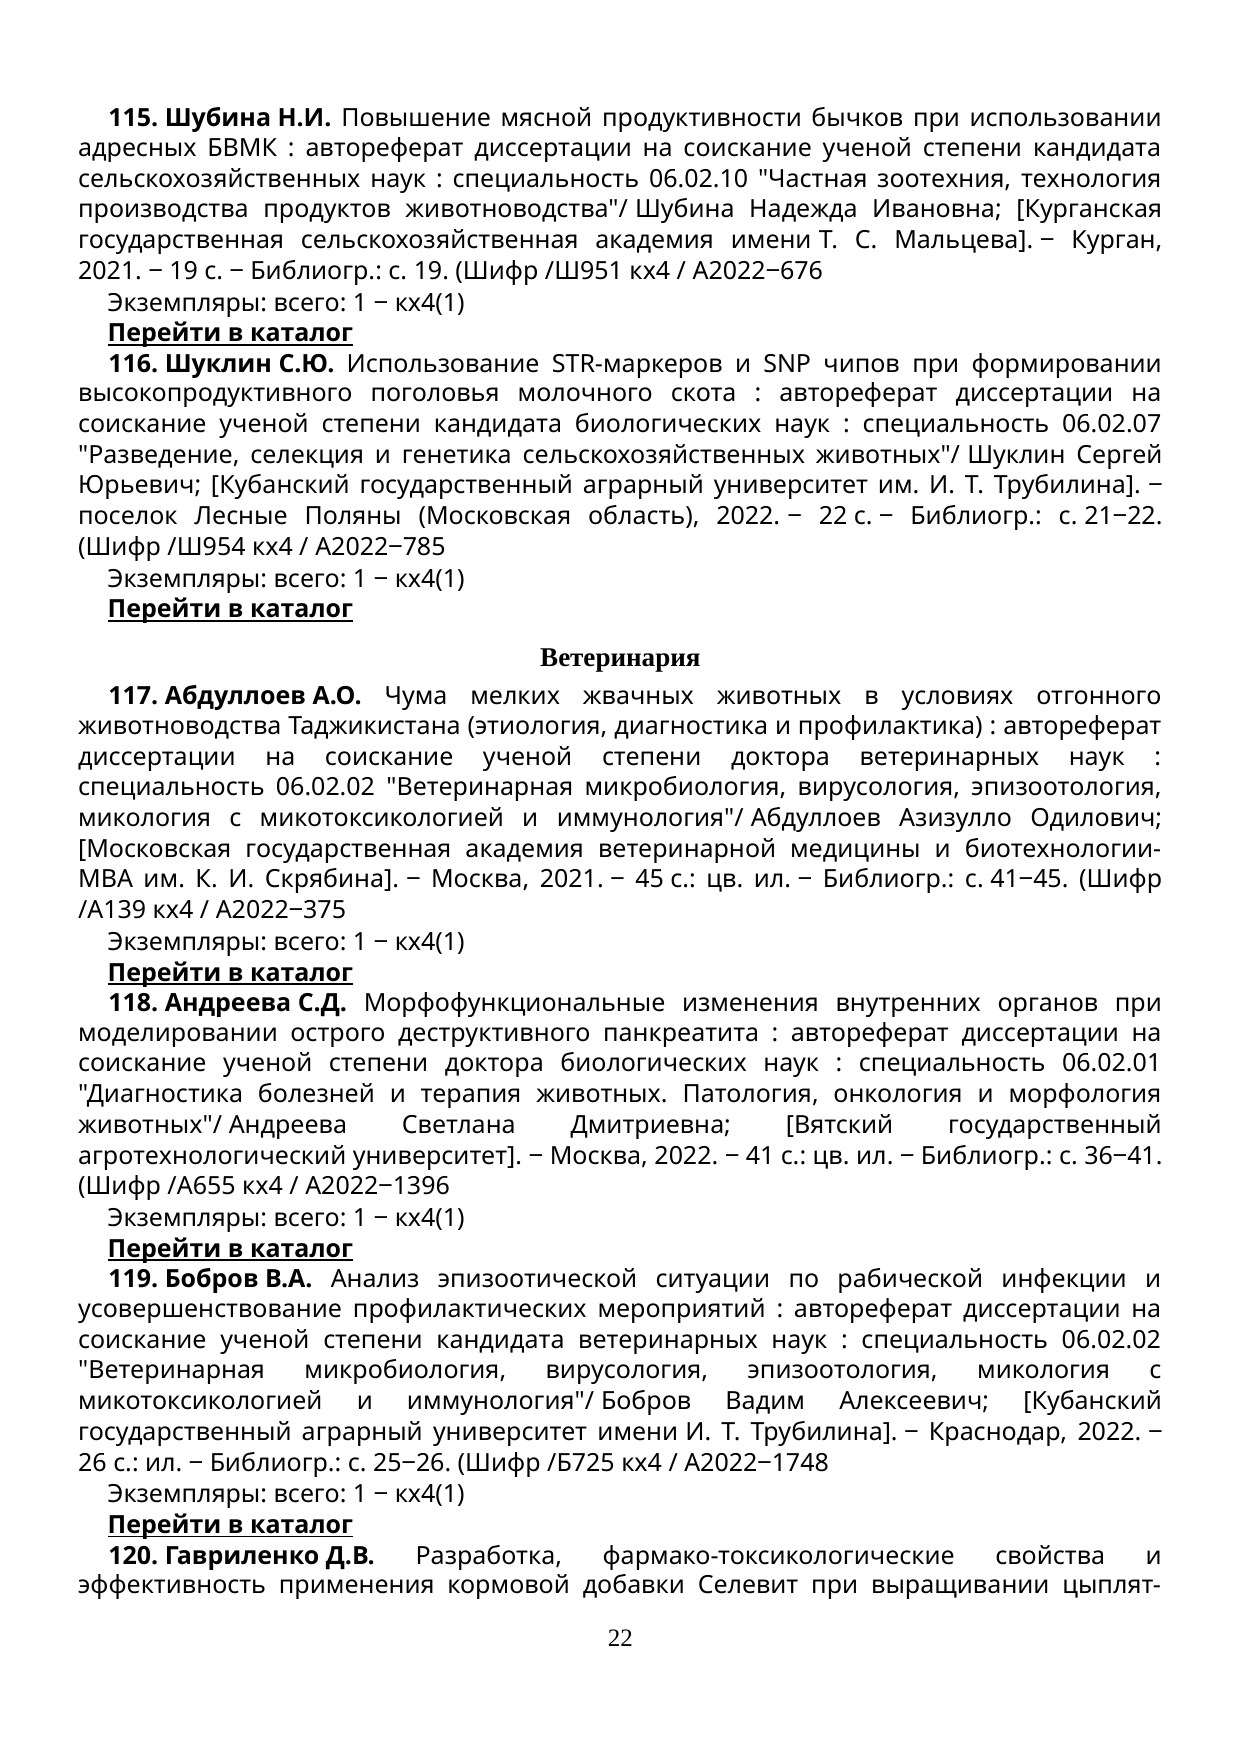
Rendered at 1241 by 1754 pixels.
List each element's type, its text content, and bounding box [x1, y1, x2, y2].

text Экземпляры: всего: 1 ‒ кх4(1) [78, 1202, 1162, 1233]
text Перейти в каталог [78, 956, 1162, 987]
text Перейти в каталог [78, 317, 1162, 348]
text Экземпляры: всего: 1 ‒ кх4(1) [78, 926, 1162, 956]
text 115. Шубина Н.И. Повышение мясной продуктивности бычков при использовании адресных БВМК : автореферат диссертации на соискание ученой степени кандидата сельскохозяйственных наук : специальность 06.02.10 "Частная зоотехния, технология производства продуктов животноводства"/ Шубина Надежда Ивановна; [Курганская государственная сельскохозяйственная академия имени Т. С. Мальцева]. ‒ Курган, 2021. ‒ 19 с. ‒ Библиогр.: с. 19. (Шифр /Ш951 кх4 / А2022‒676 [78, 102, 1162, 286]
text Экземпляры: всего: 1 ‒ кх4(1) [78, 286, 1162, 317]
text Перейти в каталог [78, 1509, 1162, 1539]
text 116. Шуклин С.Ю. Использование STR-маркеров и SNP чипов при формировании высокопродуктивного поголовья молочного скота : автореферат диссертации на соискание ученой степени кандидата биологических наук : специальность 06.02.07 "Разведение, селекция и генетика сельскохозяйственных животных"/ Шуклин Сергей Юрьевич; [Кубанский государственный аграрный университет им. И. Т. Трубилина]. ‒ поселок Лесные Поляны (Московская область), 2022. ‒ 22 с. ‒ Библиогр.: с. 21‒22. (Шифр /Ш954 кх4 / А2022‒785 [78, 348, 1162, 563]
text Экземпляры: всего: 1 ‒ кх4(1) [78, 1478, 1162, 1509]
text 118. Андреева С.Д. Морфофункциональные изменения внутренних органов при моделировании острого деструктивного панкреатита : автореферат диссертации на соискание ученой степени доктора биологических наук : специальность 06.02.01 "Диагностика болезней и терапия животных. Патология, онкология и морфология животных"/ Андреева Светлана Дмитриевна; [Вятский государственный агротехнологический университет]. ‒ Москва, 2022. ‒ 41 с.: цв. ил. ‒ Библиогр.: с. 36‒41. (Шифр /А655 кх4 / А2022‒1396 [78, 987, 1162, 1202]
text Экземпляры: всего: 1 ‒ кх4(1) [78, 563, 1162, 593]
text Перейти в каталог [78, 1233, 1162, 1263]
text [78, 1539, 1162, 1601]
text 117. Абдуллоев А.О. Чума мелких жвачных животных в условиях отгонного животноводства Таджикистана (этиология, диагностика и профилактика) : автореферат диссертации на соискание ученой степени доктора ветеринарных наук : специальность 06.02.02 "Ветеринарная микробиология, вирусология, эпизоотология, микология с микотоксикологией и иммунология"/ Абдуллоев Азизулло Одилович; [Московская государственная академия ветеринарной медицины и биотехнологии-МВА им. К. И. Скрябина]. ‒ Москва, 2021. ‒ 45 с.: цв. ил. ‒ Библиогр.: с. 41‒45. (Шифр /А139 кх4 / А2022‒375 [78, 680, 1162, 926]
subtitle Ветеринария [78, 641, 1162, 672]
text Перейти в каталог [78, 593, 1162, 624]
text 119. Бобров В.А. Анализ эпизоотической ситуации по рабической инфекции и усовершенствование профилактических мероприятий : автореферат диссертации на соискание ученой степени кандидата ветеринарных наук : специальность 06.02.02 "Ветеринарная микробиология, вирусология, эпизоотология, микология с микотоксикологией и иммунология"/ Бобров Вадим Алексеевич; [Кубанский государственный аграрный университет имени И. Т. Трубилина]. ‒ Краснодар, 2022. ‒ 26 с.: ил. ‒ Библиогр.: с. 25‒26. (Шифр /Б725 кх4 / А2022‒1748 [78, 1263, 1162, 1478]
